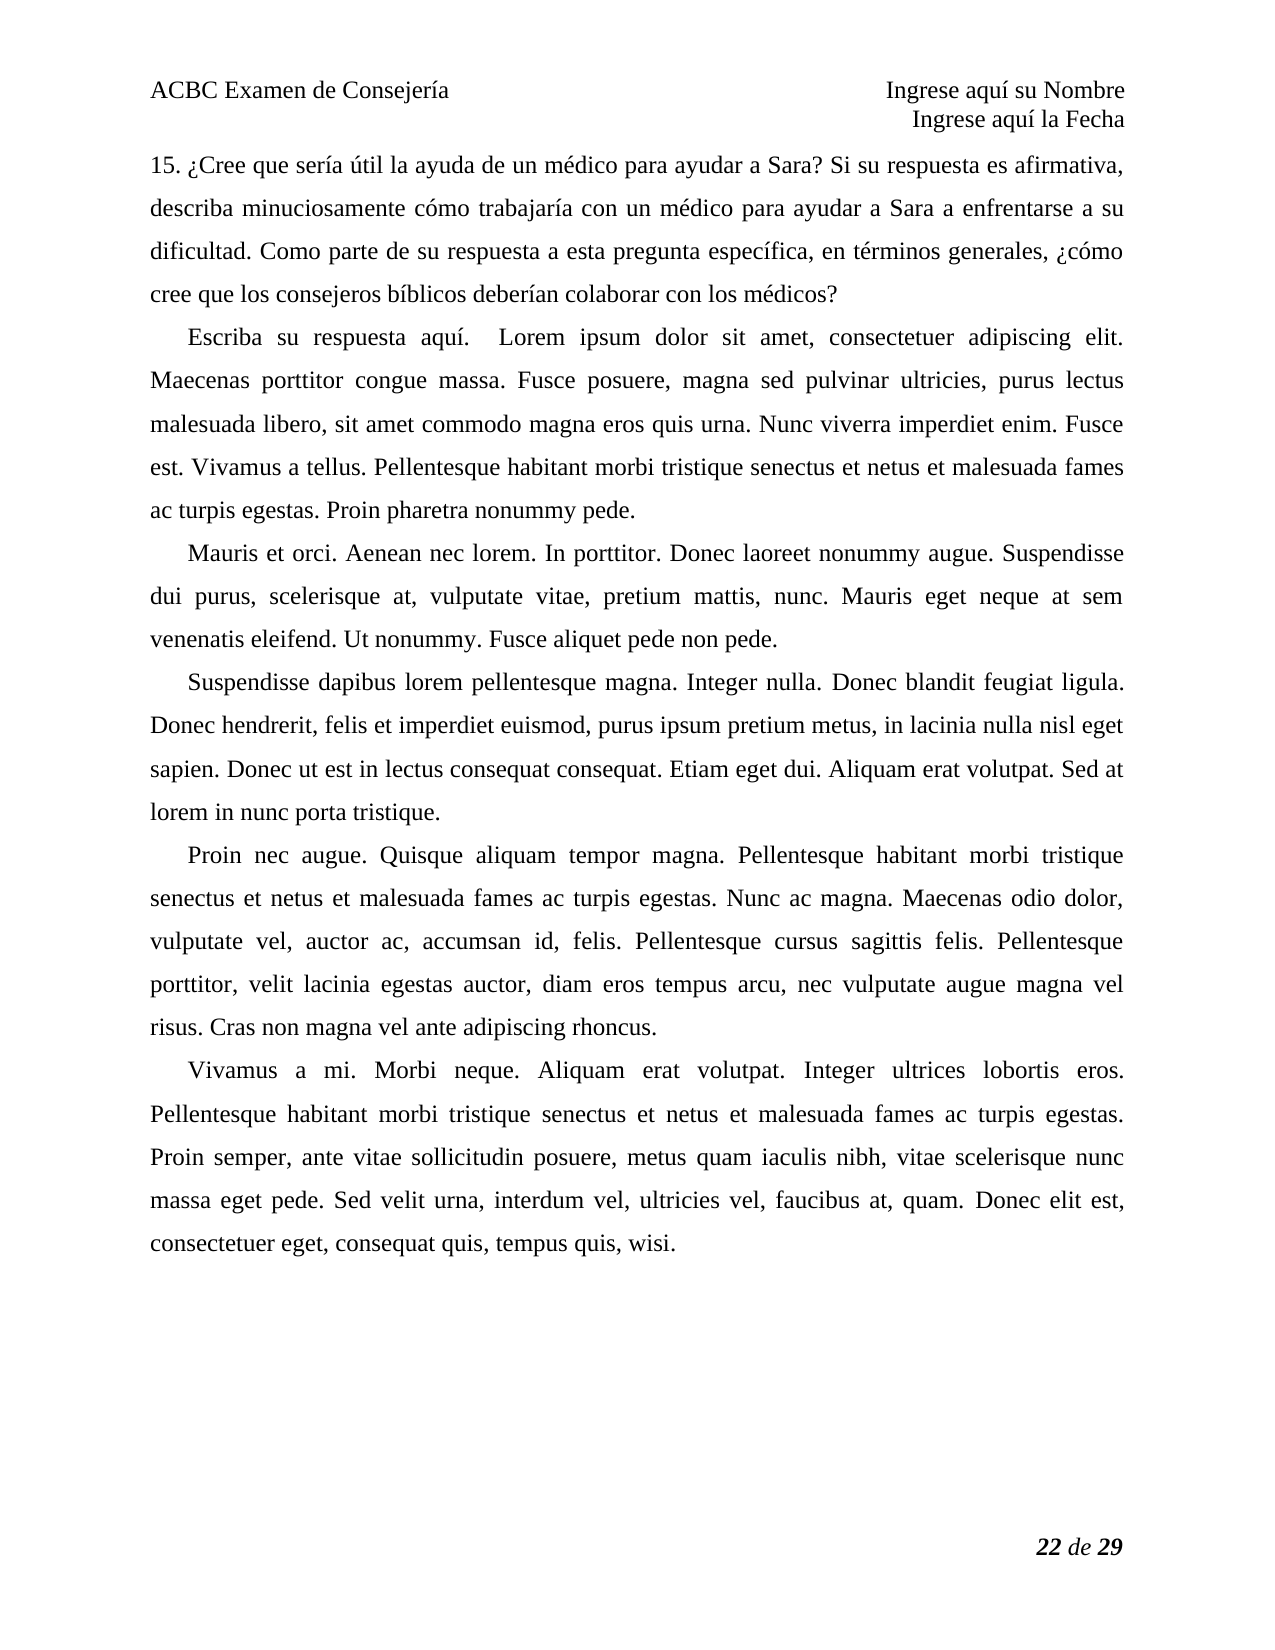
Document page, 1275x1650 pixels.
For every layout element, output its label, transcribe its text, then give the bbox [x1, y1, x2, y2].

subtitle ¿Cree que sería útil la ayuda de un médico para ayudar a Sara? Si su respuesta es afirmativa, describa minuciosamente cómo trabajaría con un médico para ayudar a Sara a enfrentarse a su dificultad. Como parte de su respuesta a esta pregunta específica, en términos generales, ¿cómo cree que los consejeros bíblicos deberían colaborar con los médicos? [150, 150, 1125, 308]
